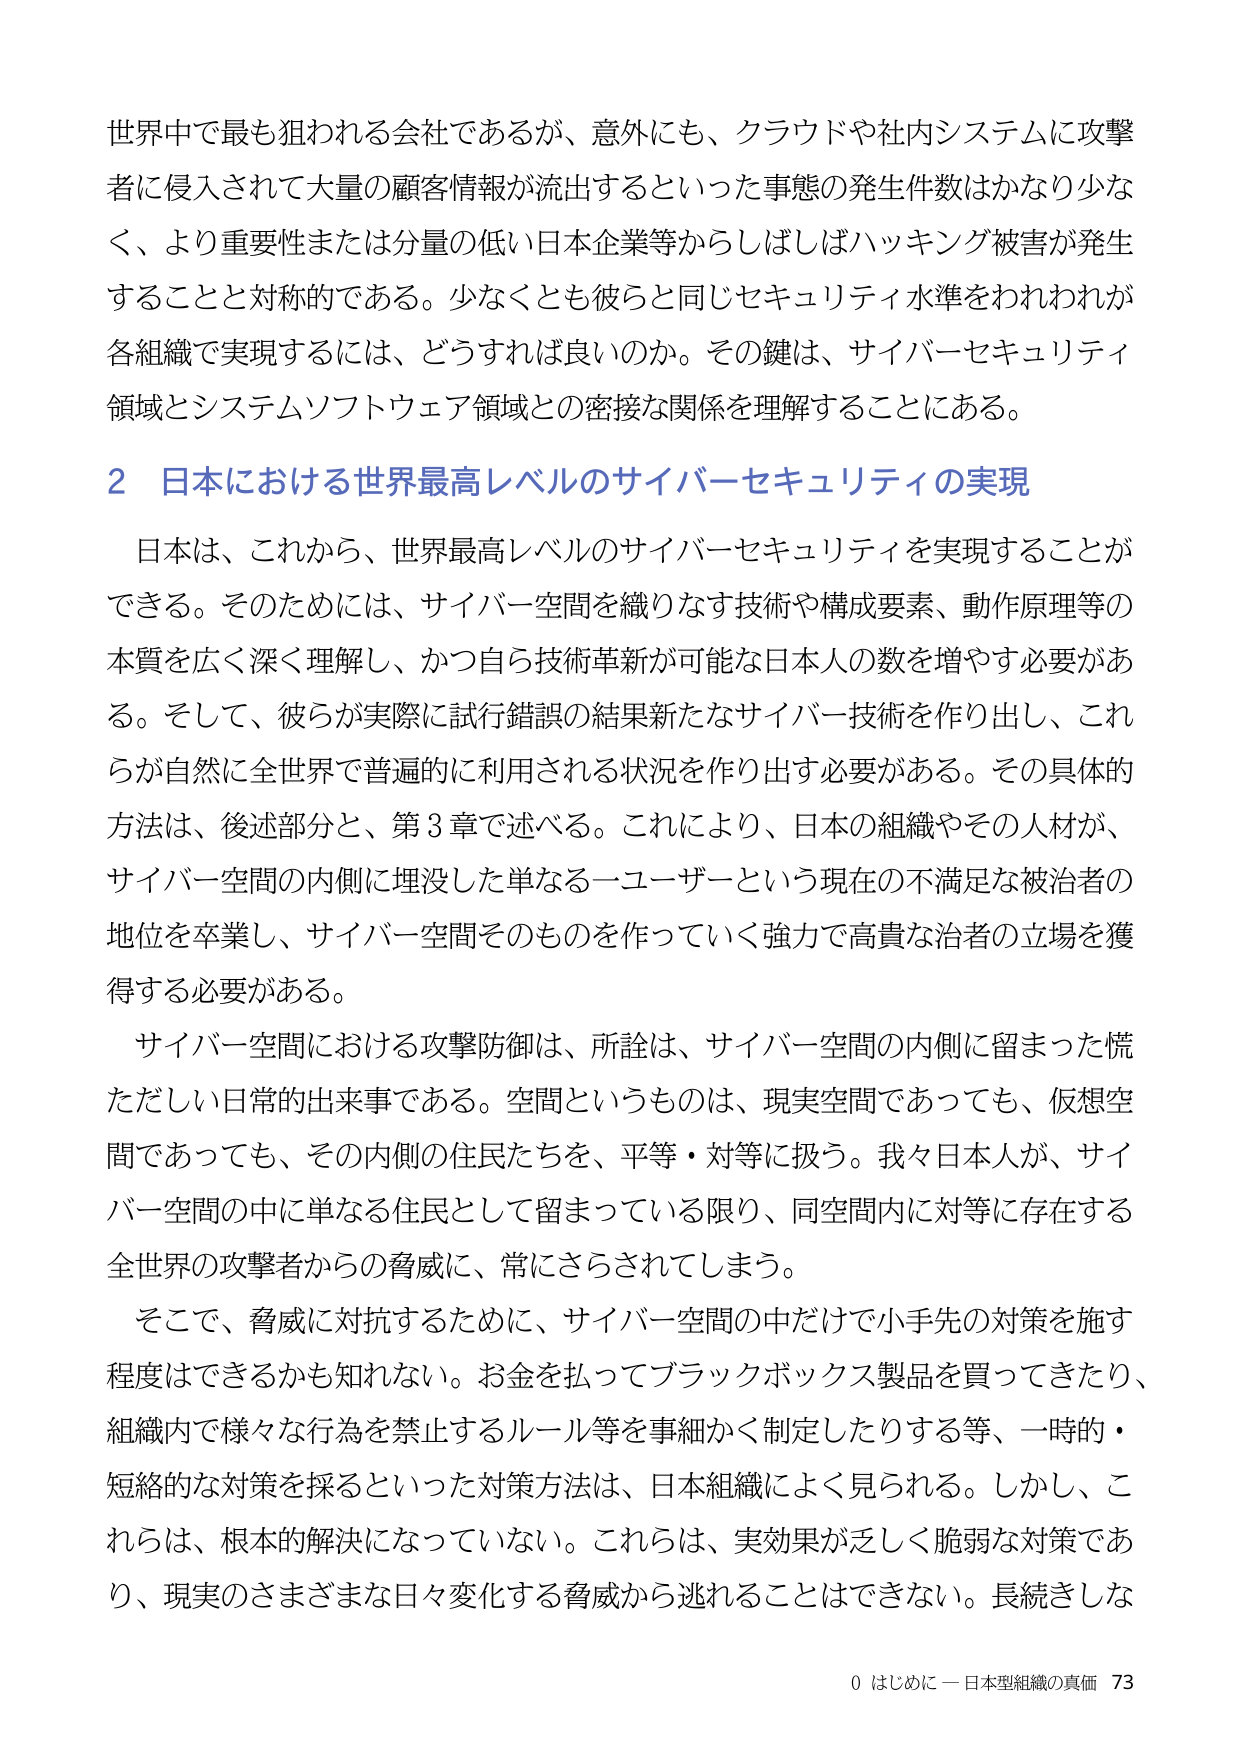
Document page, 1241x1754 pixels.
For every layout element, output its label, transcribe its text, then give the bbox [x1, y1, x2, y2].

text 日本は、これから、世界最高レベルのサイバーセキュリティを実現することができる。そのためには、サイバー空間を織りなす技術や構成要素、動作原理等の本質を広く深く理解し、かつ自ら技術革新が可能な日本人の数を増やす必要がある。そして、彼らが実際に試行錯誤の結果新たなサイバー技術を作り出し、これらが自然に全世界で普遍的に利用される状況を作り出す必要がある。その具体的方法は、後述部分と、第3章で述べる。これにより、日本の組織やその人材が、サイバー空間の内側に埋没した単なる一ユーザーという現在の不満足な被治者の地位を卒業し、サイバー空間そのものを作っていく強力で高貴な治者の立場を獲得する必要がある。 [106, 524, 1134, 1019]
text サイバー空間における攻撃防御は、所詮は、サイバー空間の内側に留まった慌ただしい日常的出来事である。空間というものは、現実空間であっても、仮想空間であっても、その内側の住民たちを、平等・対等に扱う。我々日本人が、サイバー空間の中に単なる住民として留まっている限り、同空間内に対等に存在する全世界の攻撃者からの脅威に、常にさらされてしまう。 [106, 1019, 1134, 1294]
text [106, 106, 1134, 436]
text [106, 1294, 1134, 1624]
subtitle 日本における世界最高レベルのサイバーセキュリティの実現 [106, 456, 1134, 511]
